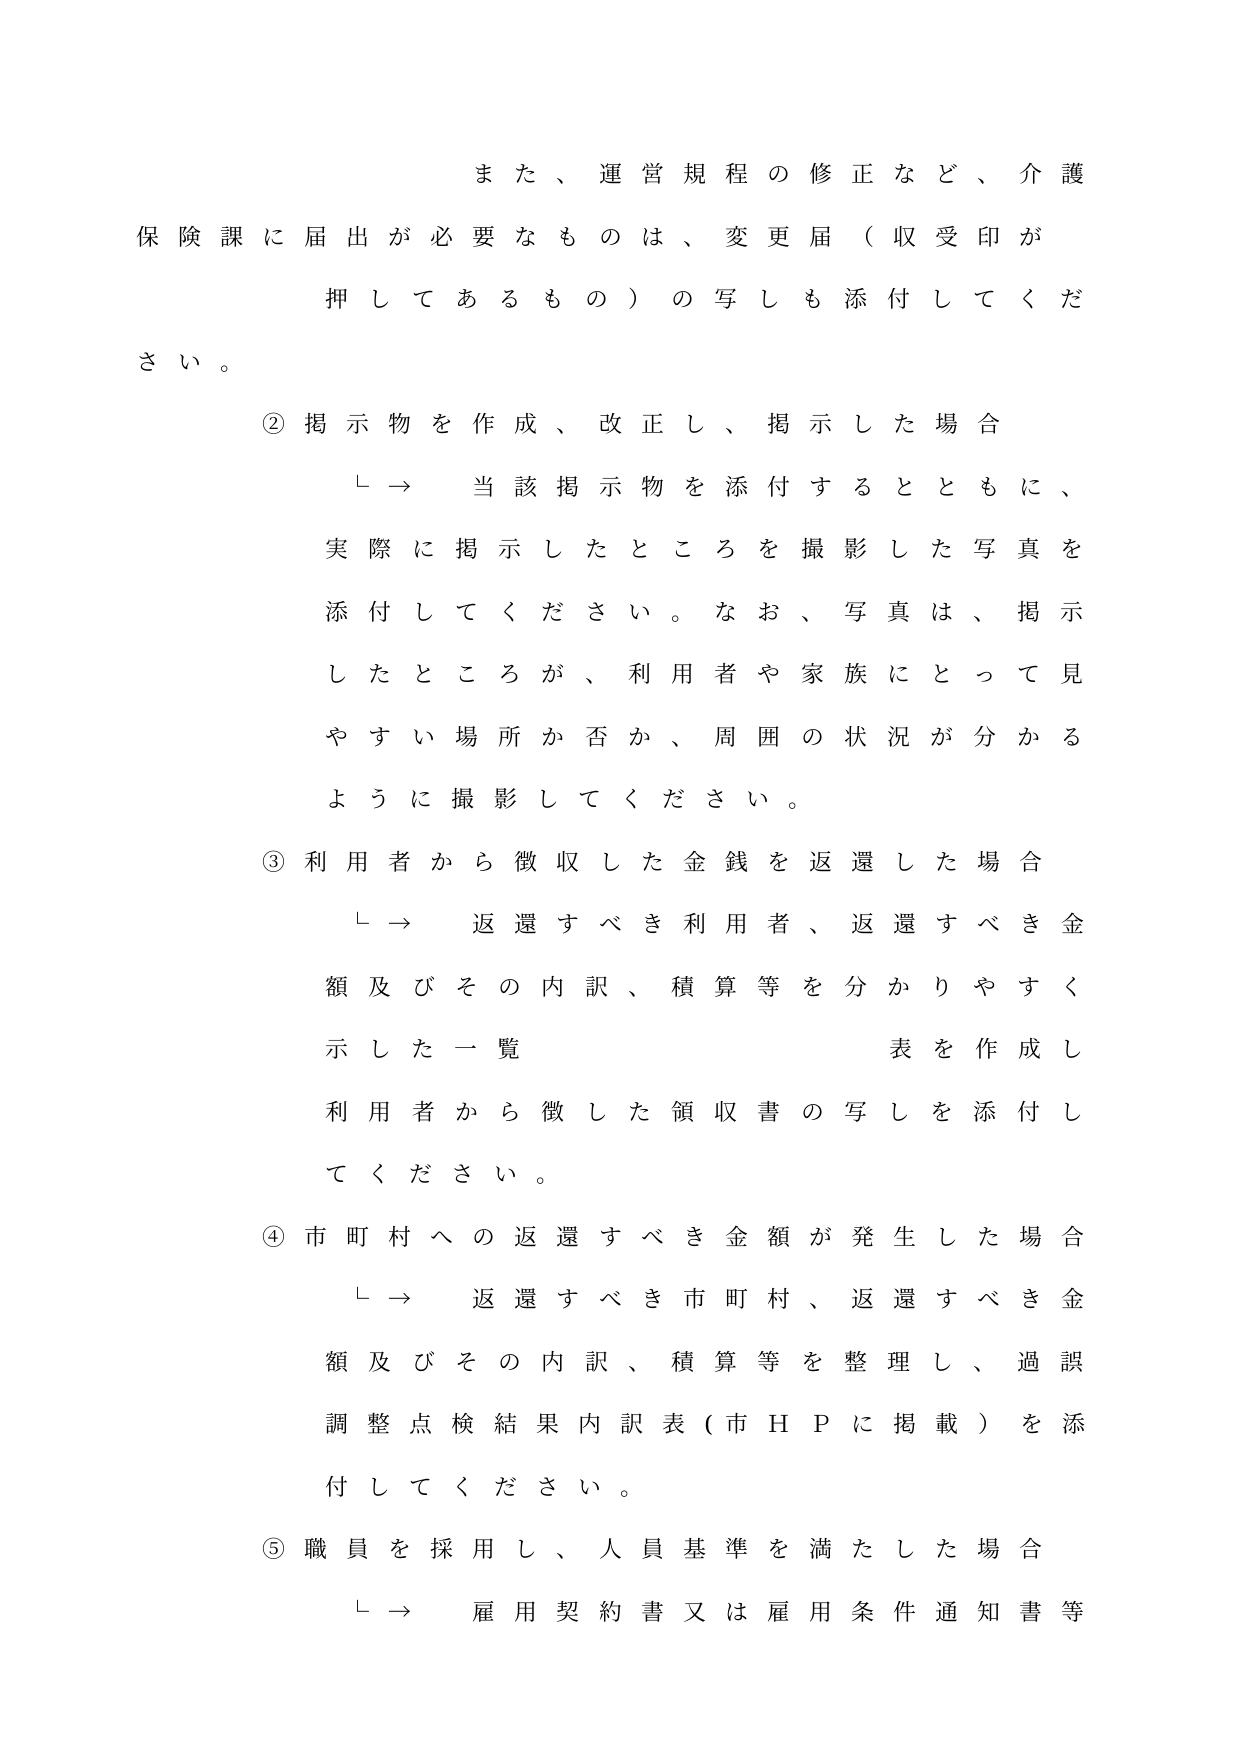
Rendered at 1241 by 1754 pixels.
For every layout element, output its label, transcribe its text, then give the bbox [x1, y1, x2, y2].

text └→ 返還すべき市町村、返還すべき金額及びその内訳、積算等を整理し、過誤調整点検結果内訳表(市ＨＰに掲載）を添付してください。 [136, 1267, 1104, 1517]
text 押してあるもの）の写しも添付してください。 [136, 267, 1104, 392]
text ⑤職員を採用し、人員基準を満たした場合 [136, 1517, 1104, 1579]
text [136, 1579, 1104, 1642]
text └→ 返還すべき利用者、返還すべき金額及びその内訳、積算等を分かりやすく示した一覧 表を作成し、利用者から徴した領収書の写しを添付してください。 [136, 892, 1104, 1204]
text └→ 当該掲示物を添付するとともに、実際に掲示したところを撮影した写真を添付してください。なお、写真は、掲示したところが、利用者や家族にとって見やすい場所か否か、周囲の状況が分かるように撮影してください。 [136, 454, 1104, 829]
text ②掲示物を作成、改正し、掲示した場合 [136, 392, 1104, 454]
text ③利用者から徴収した金銭を返還した場合 [136, 829, 1104, 892]
text ④市町村への返還すべき金額が発生した場合 [136, 1204, 1104, 1267]
text また、運営規程の修正など、介護保険課に届出が必要なものは、変更届（収受印が [136, 142, 1104, 267]
